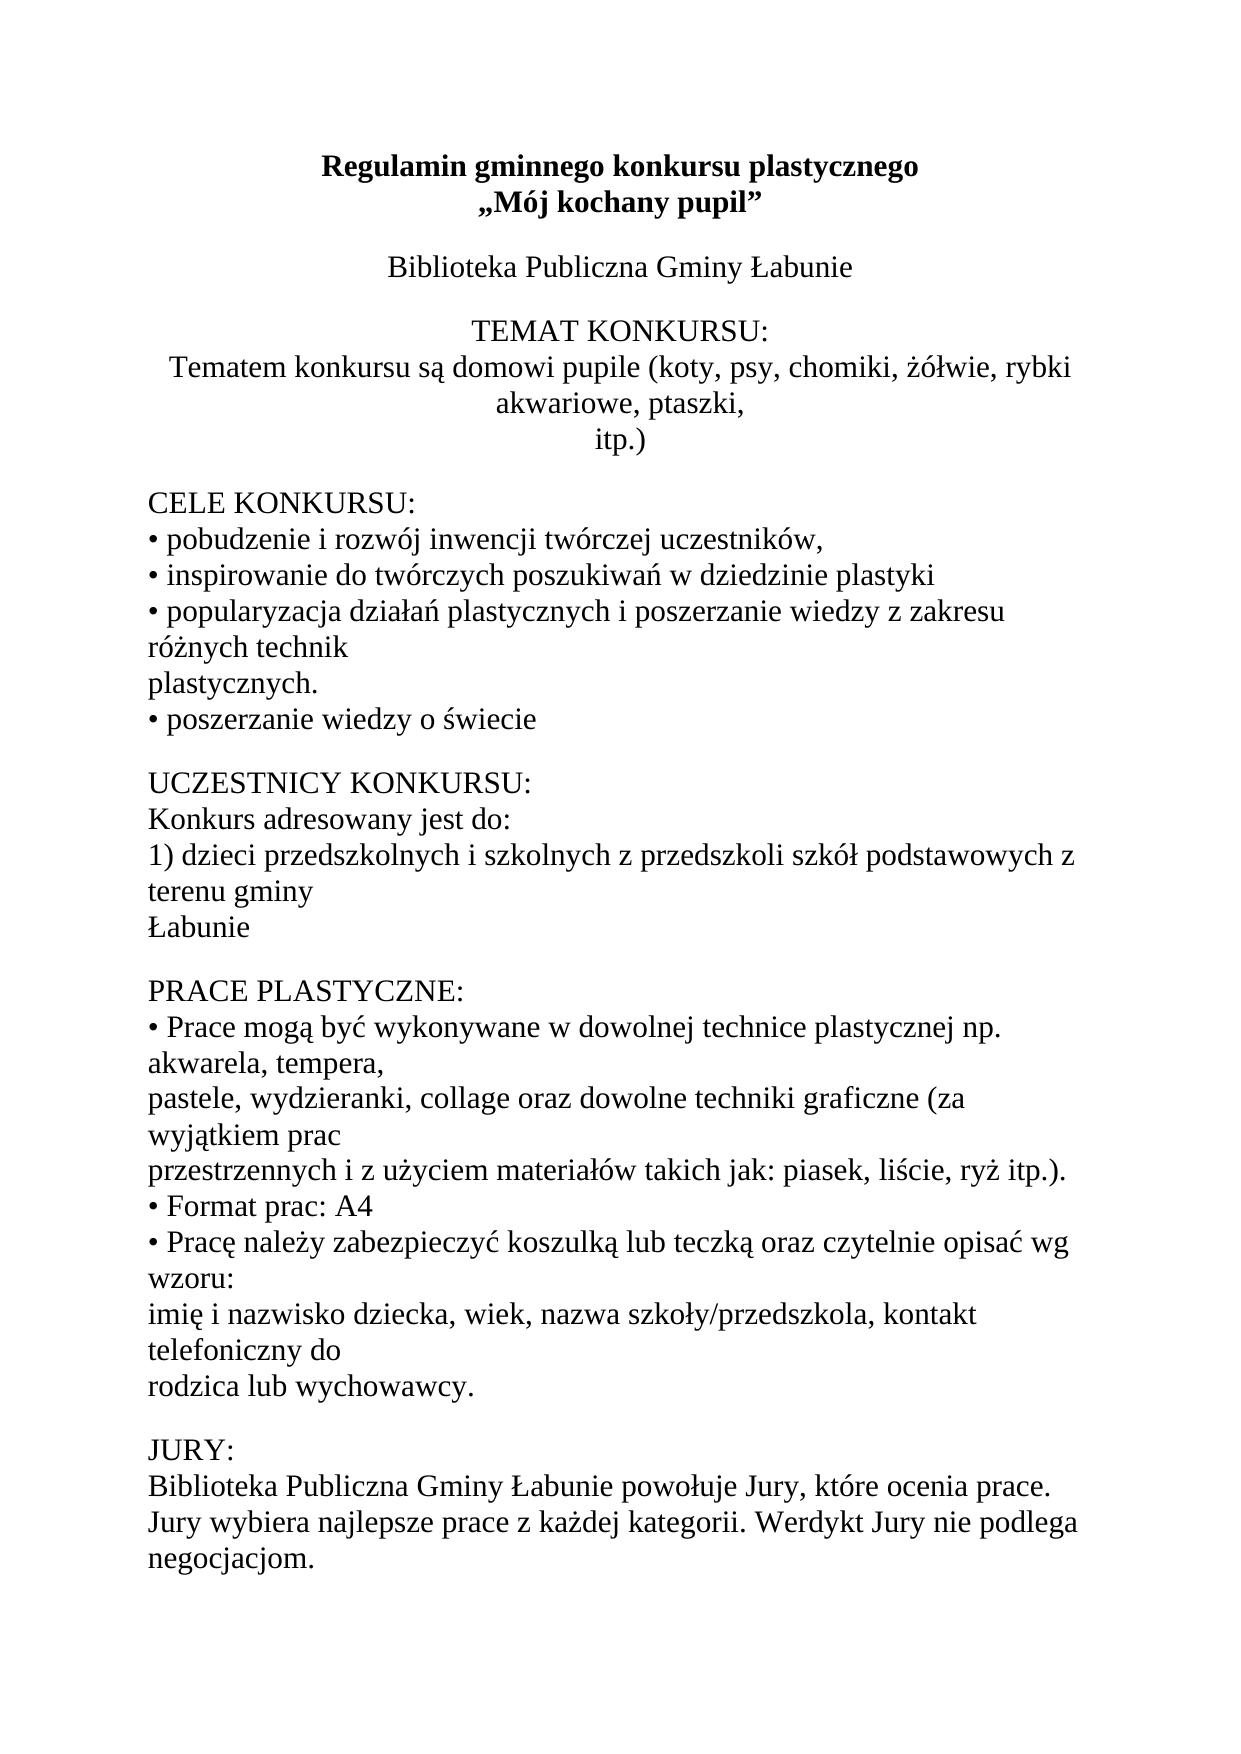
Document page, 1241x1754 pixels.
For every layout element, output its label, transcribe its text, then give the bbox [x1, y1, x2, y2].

text PRACE PLASTYCZNE: • Prace mogą być wykonywane w dowolnej technice plastycznej np. akwarela, tempera, pastele, wydzieranki, collage oraz dowolne techniki graficzne (za wyjątkiem prac przestrzennych i z użyciem materiałów takich jak: piasek, liście, ryż itp.). • Format prac: A4 • Pracę należy zabezpieczyć koszulką lub teczką oraz czytelnie opisać wg wzoru: imię i nazwisko dziecka, wiek, nazwa szkoły/przedszkola, kontakt telefoniczny do rodzica lub wychowawcy. [148, 972, 1093, 1431]
text UCZESTNICY KONKURSU: Konkurs adresowany jest do: 1) dzieci przedszkolnych i szkolnych z przedszkoli szkół podstawowych z terenu gminy Łabunie [148, 764, 1093, 972]
text TEMAT KONKURSU: Tematem konkursu są domowi pupile (koty, psy, chomiki, żółwie, rybki akwariowe, ptaszki, itp.) [148, 312, 1093, 456]
text CELE KONKURSU: • pobudzenie i rozwój inwencji twórczej uczestników, • inspirowanie do twórczych poszukiwań w dziedzinie plastyki • popularyzacja działań plastycznych i poszerzanie wiedzy z zakresu różnych technik plastycznych. • poszerzanie wiedzy o świecie [148, 456, 1093, 764]
text Regulamin gminnego konkursu plastycznego „Mój kochany pupil” [148, 148, 1093, 219]
text JURY: Biblioteka Publiczna Gminy Łabunie powołuje Jury, które ocenia prace. Jury wybiera najlepsze prace z każdej kategorii. Werdykt Jury nie podlega negocjacjom. [148, 1431, 1093, 1603]
text Biblioteka Publiczna Gminy Łabunie [148, 219, 1093, 312]
